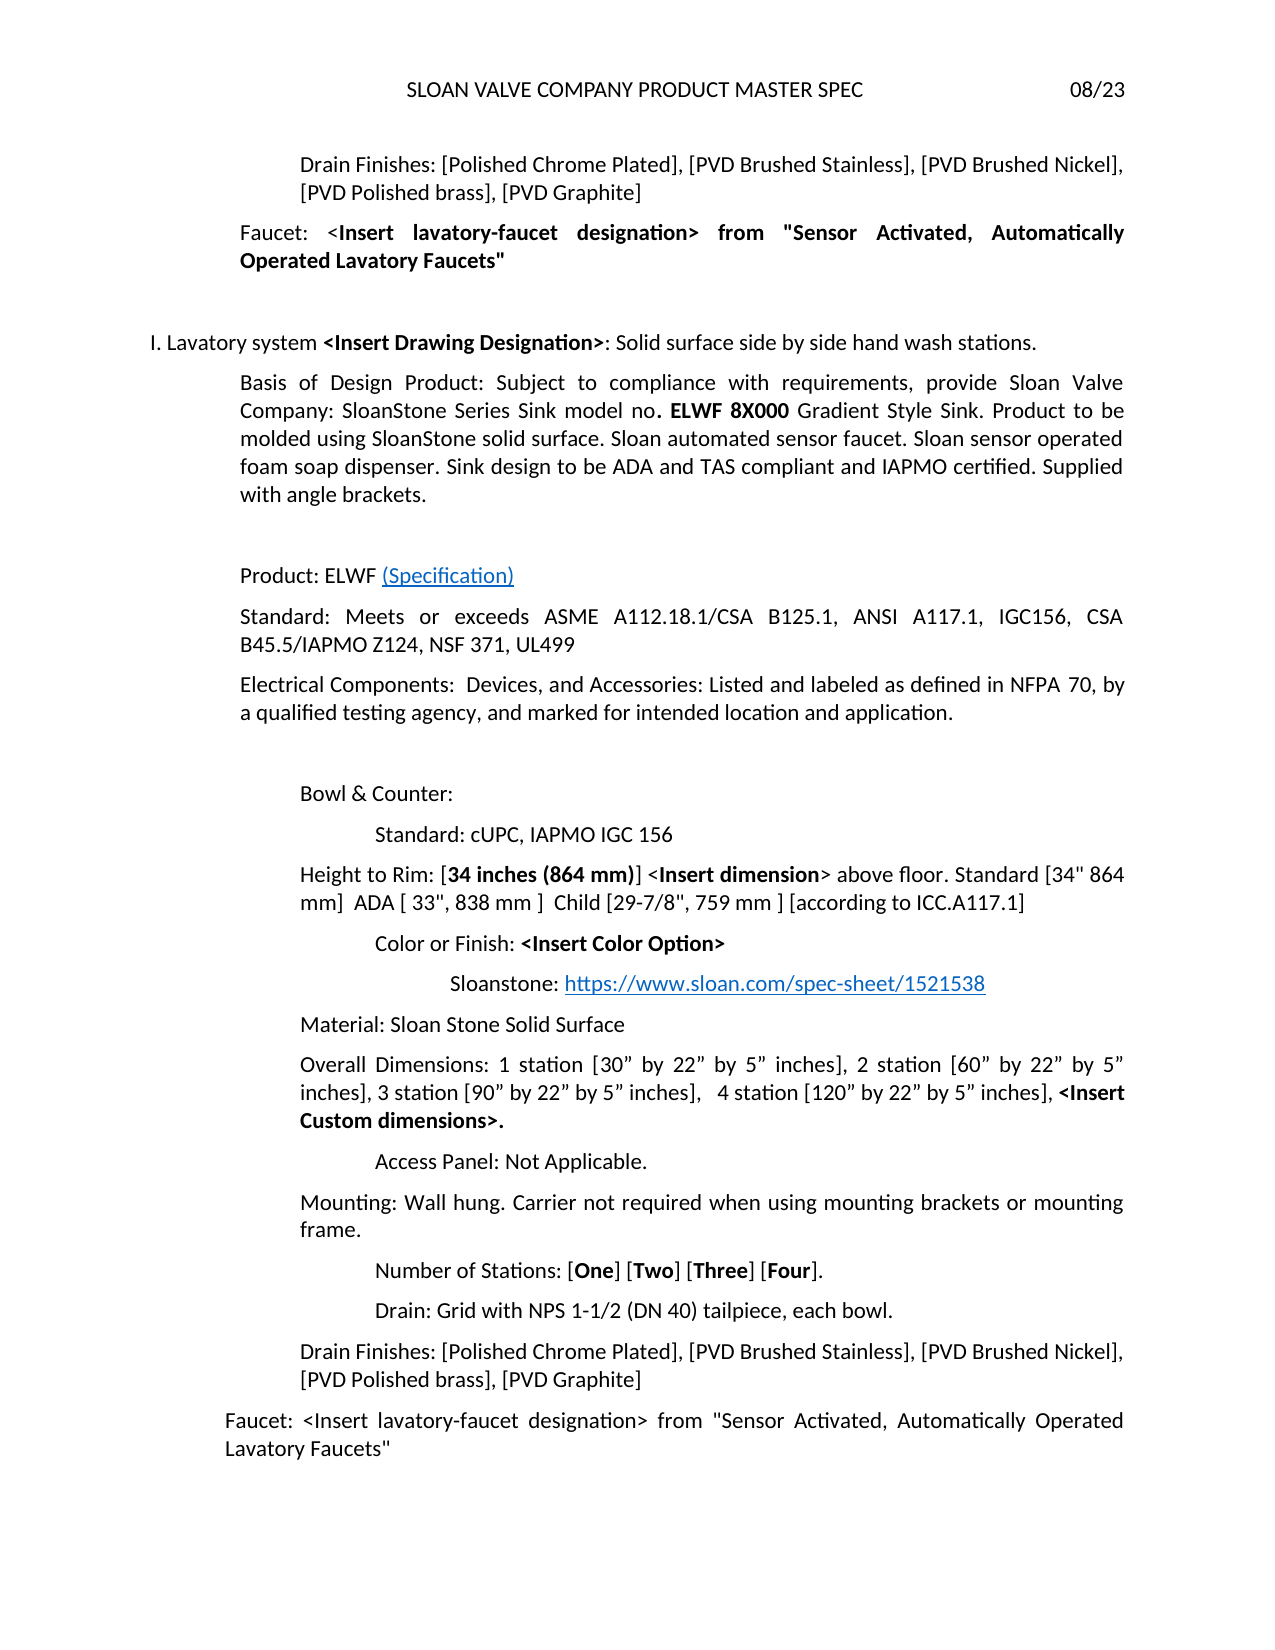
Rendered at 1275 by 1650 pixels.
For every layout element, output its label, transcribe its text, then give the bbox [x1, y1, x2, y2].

list I. Lavatory system <Insert Drawing Designation>: Solid surface side by side hand wash stations. [150, 328, 1125, 356]
list Standard: Meets or exceeds ASME A112.18.1/CSA B125.1, ANSI A117.1, IGC156, CSA B45.5/IAPMO Z124, NSF 371, UL499 [240, 602, 1125, 658]
list Electrical Components: Devices, and Accessories: Listed and labeled as defined in NFPA 70, by a qualified testing agency, and marked for intended location and application. [240, 670, 1125, 726]
list Faucet: <Insert lavatory-faucet designation> from "Sensor Activated, Automatically Operated Lavatory Faucets" [225, 1406, 1125, 1462]
list Product: ELWF (Specification) [240, 561, 1125, 589]
list Bowl & Counter: [225, 779, 1125, 807]
list Color or Finish: <Insert Color Option> [225, 929, 1125, 957]
list Number of Stations: [One] [Two] [Three] [Four]. [225, 1256, 1125, 1284]
list Material: Sloan Stone Solid Surface [150, 1010, 1125, 1038]
list Sloanstone: https://www.sloan.com/spec-sheet/1521538 [225, 969, 1125, 997]
list Standard: cUPC, IAPMO IGC 156 [225, 820, 1125, 848]
list Access Panel: Not Applicable. [225, 1147, 1125, 1175]
list Height to Rim: [34 inches (864 mm)] <Insert dimension> above floor. Standard [34" 864 mm] ADA [ 33", 838 mm ] Child [29-7/8", 759 mm ] [according to ICC.A117.1] [300, 860, 1125, 916]
list Mounting: Wall hung. Carrier not required when using mounting brackets or mounting frame. [300, 1188, 1125, 1244]
list Overall Dimensions: 1 station [30” by 22” by 5” inches], 2 station [60” by 22” by 5” inches], 3 station [90” by 22” by 5” inches], 4 station [120” by 22” by 5” inches], <Insert Custom dimensions>. [300, 1051, 1125, 1134]
list Faucet: <Insert lavatory-faucet designation> from "Sensor Activated, Automatically Operated Lavatory Faucets" [240, 218, 1125, 274]
list Basis of Design Product: Subject to compliance with requirements, provide Sloan Valve Company: SloanStone Series Sink model no. ELWF 8X000 Gradient Style Sink. Product to be molded using SloanStone solid surface. Sloan automated sensor faucet. Sloan sensor operated foam soap dispenser. Sink design to be ADA and TAS compliant and IAPMO certified. Supplied with angle brackets. [180, 368, 1125, 508]
list Drain Finishes: [Polished Chrome Plated], [PVD Brushed Stainless], [PVD Brushed Nickel], [PVD Polished brass], [PVD Graphite] [300, 1337, 1125, 1393]
list Drain Finishes: [Polished Chrome Plated], [PVD Brushed Stainless], [PVD Brushed Nickel], [PVD Polished brass], [PVD Graphite] [300, 150, 1125, 206]
list Drain: Grid with NPS 1-1/2 (DN 40) tailpiece, each bowl. [225, 1297, 1125, 1325]
